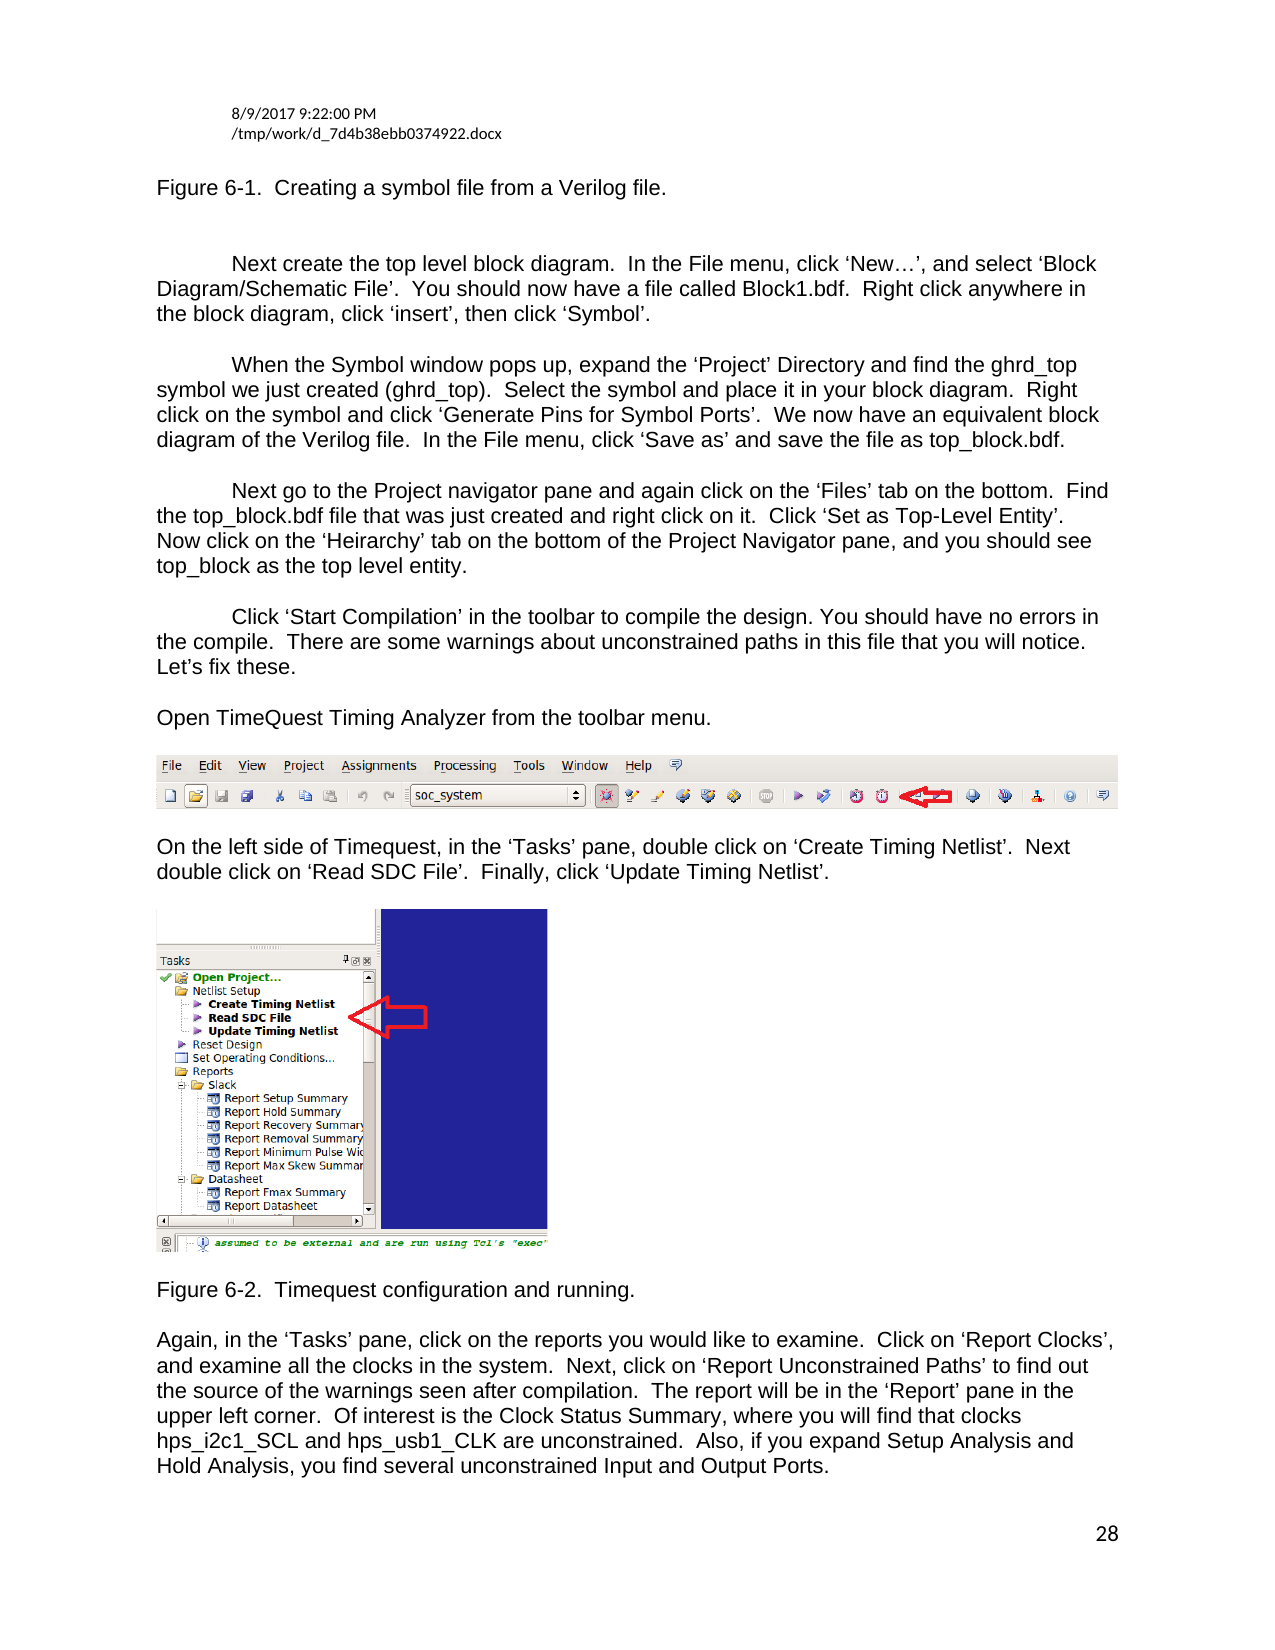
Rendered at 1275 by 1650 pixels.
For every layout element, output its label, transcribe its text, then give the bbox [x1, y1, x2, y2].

text Open TimeQuest Timing Analyzer from the toolbar menu. [156, 704, 1118, 730]
text Figure 6-1. Creating a symbol file from a Verilog file. [156, 175, 1118, 200]
text Next go to the Project navigator pane and again click on the ‘Files’ tab on the bottom. Find the top_block.bdf file that was just created and right click on it. Click ‘Set as Top-Level Entity’. Now click on the ‘Heirarchy’ tab on the bottom of the Project Navigator pane, and you should see top_block as the top level entity. [156, 478, 1118, 578]
text On the left side of Timequest, in the ‘Tasks’ pane, double click on ‘Create Timing Netlist’. Next double click on ‘Read SDC File’. Finally, click ‘Update Timing Netlist’. [156, 834, 1118, 884]
text Click ‘Start Compilation’ in the toolbar to compile the design. You should have no errors in the compile. There are some warnings about unconstrained paths in this file that you will notice. Let’s fix these. [156, 604, 1118, 679]
text When the Symbol window pops up, expand the ‘Project’ Directory and find the ghrd_top symbol we just created (ghrd_top). Select the symbol and place it in your block diagram. Right click on the symbol and click ‘Generate Pins for Symbol Ports’. We now have an equivalent block diagram of the Verilog file. In the File menu, click ‘Save as’ and save the file as top_block.bdf. [156, 352, 1118, 452]
picture [156, 909, 548, 1252]
picture [156, 755, 1118, 809]
text Next create the top level block diagram. In the File menu, click ‘New…’, and select ‘Block Diagram/Schematic File’. You should now have a file called Block1.bdf. Right click anywhere in the block diagram, click ‘insert’, then click ‘Symbol’. [156, 251, 1118, 326]
text Figure 6-2. Timequest configuration and running. [156, 1277, 1118, 1302]
text Again, in the ‘Tasks’ pane, click on the reports you would like to examine. Click on ‘Report Clocks’, and examine all the clocks in the system. Next, click on ‘Report Unconstrained Paths’ to find out the source of the warnings seen after compilation. The report will be in the ‘Report’ pane in the upper left corner. Of interest is the Clock Status Summary, where you will find that clocks hps_i2c1_SCL and hps_usb1_CLK are unconstrained. Also, if you expand Setup Analysis and Hold Analysis, you find several unconstrained Input and Output Ports. [156, 1327, 1118, 1479]
